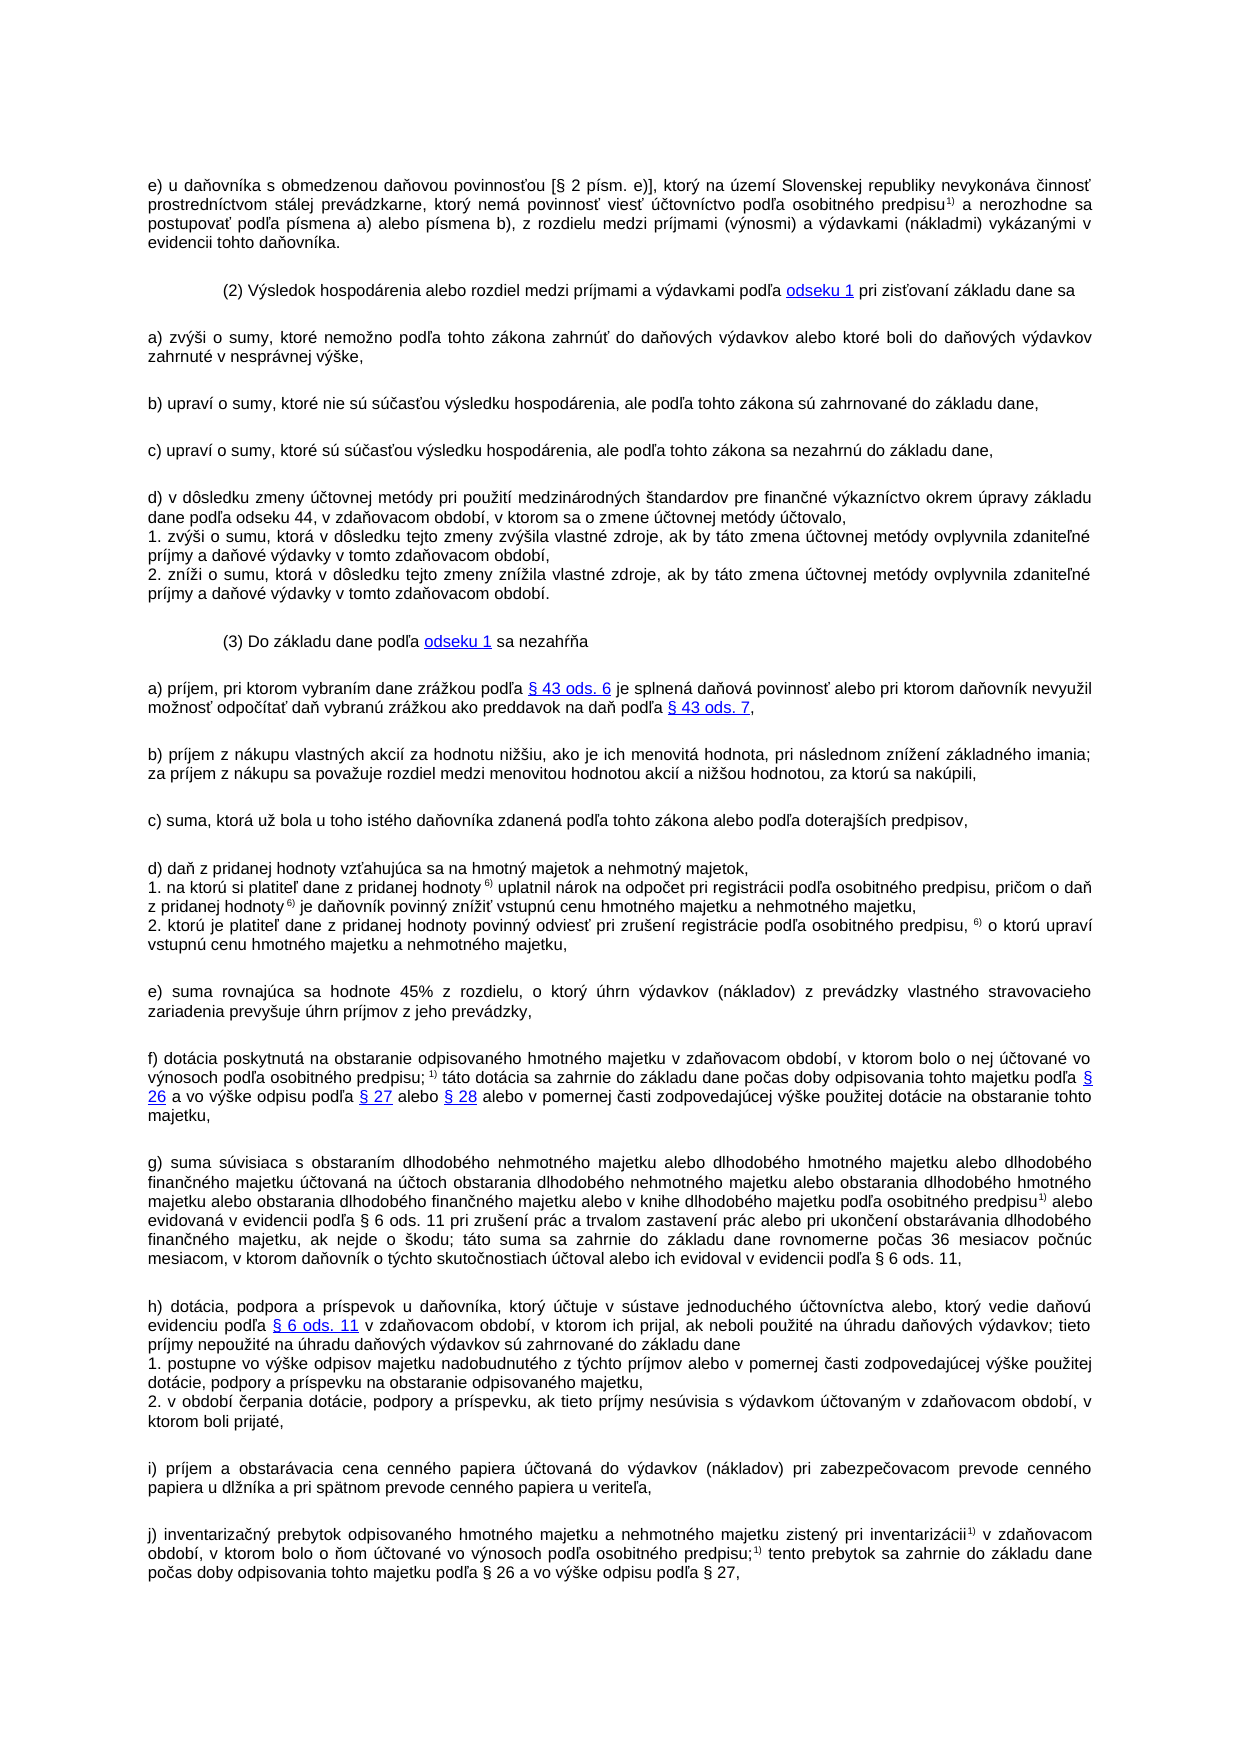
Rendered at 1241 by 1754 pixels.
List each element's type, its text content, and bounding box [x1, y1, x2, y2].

text g) suma súvisiaca s obstaraním dlhodobého nehmotného majetku alebo dlhodobého hmotného majetku alebo dlhodobého finančného majetku účtovaná na účtoch obstarania dlhodobého nehmotného majetku alebo obstarania dlhodobého hmotného majetku alebo obstarania dlhodobého finančného majetku alebo v knihe dlhodobého majetku podľa osobitného predpisu1) alebo evidovaná v evidencii podľa § 6 ods. 11 pri zrušení prác a trvalom zastavení prác alebo pri ukončení obstarávania dlhodobého finančného majetku, ak nejde o škodu; táto suma sa zahrnie do základu dane rovnomerne počas 36 mesiacov počnúc mesiacom, v ktorom daňovník o týchto skutočnostiach účtoval alebo ich evidoval v evidencii podľa § 6 ods. 11, [148, 1153, 1092, 1268]
text b) príjem z nákupu vlastných akcií za hodnotu nižšiu, ako je ich menovitá hodnota, pri následnom znížení základného imania; za príjem z nákupu sa považuje rozdiel medzi menovitou hodnotou akcií a nižšou hodnotou, za ktorú sa nakúpili, [148, 745, 1092, 783]
text 2. zníži o sumu, ktorá v dôsledku tejto zmeny znížila vlastné zdroje, ak by táto zmena účtovnej metódy ovplyvnila zdaniteľné príjmy a daňové výdavky v tomto zdaňovacom období. [148, 565, 1092, 603]
text d) daň z pridanej hodnoty vzťahujúca sa na hmotný majetok a nehmotný majetok, [148, 858, 1092, 878]
text h) dotácia, podpora a príspevok u daňovníka, ktorý účtuje v sústave jednoduchého účtovníctva alebo, ktorý vedie daňovú evidenciu podľa § 6 ods. 11 v zdaňovacom období, v ktorom ich prijal, ak neboli použité na úhradu daňových výdavkov; tieto príjmy nepoužité na úhradu daňových výdavkov sú zahrnované do základu dane [148, 1296, 1092, 1354]
text j) inventarizačný prebytok odpisovaného hmotného majetku a nehmotného majetku zistený pri inventarizácii1) v zdaňovacom období, v ktorom bolo o ňom účtované vo výnosoch podľa osobitného predpisu;1) tento prebytok sa zahrnie do základu dane počas doby odpisovania tohto majetku podľa § 26 a vo výške odpisu podľa § 27, [148, 1525, 1092, 1582]
text 2. ktorú je platiteľ dane z pridanej hodnoty povinný odviesť pri zrušení registrácie podľa osobitného predpisu, 6) o ktorú upraví vstupnú cenu hmotného majetku a nehmotného majetku, [148, 916, 1092, 954]
text c) suma, ktorá už bola u toho istého daňovníka zdanená podľa tohto zákona alebo podľa doterajších predpisov, [148, 811, 1092, 830]
text 1. postupne vo výške odpisov majetku nadobudnutého z týchto príjmov alebo v pomernej časti zodpovedajúcej výške použitej dotácie, podpory a príspevku na obstaranie odpisovaného majetku, [148, 1354, 1092, 1392]
text 2. v období čerpania dotácie, podpory a príspevku, ak tieto príjmy nesúvisia s výdavkom účtovaným v zdaňovacom období, v ktorom boli prijaté, [148, 1392, 1092, 1431]
text a) príjem, pri ktorom vybraním dane zrážkou podľa § 43 ods. 6 je splnená daňová povinnosť alebo pri ktorom daňovník nevyužil možnosť odpočítať daň vybranú zrážkou ako preddavok na daň podľa § 43 ods. 7, [148, 678, 1092, 717]
text e) u daňovníka s obmedzenou daňovou povinnosťou [§ 2 písm. e)], ktorý na území Slovenskej republiky nevykonáva činnosť prostredníctvom stálej prevádzkarne, ktorý nemá povinnosť viesť účtovníctvo podľa osobitného predpisu1) a nerozhodne sa postupovať podľa písmena a) alebo písmena b), z rozdielu medzi príjmami (výnosmi) a výdavkami (nákladmi) vykázanými v evidencii tohto daňovníka. [148, 176, 1092, 252]
text 1. na ktorú si platiteľ dane z pridanej hodnoty 6) uplatnil nárok na odpočet pri registrácii podľa osobitného predpisu, pričom o daň z pridanej hodnoty 6) je daňovník povinný znížiť vstupnú cenu hmotného majetku a nehmotného majetku, [148, 878, 1092, 916]
text (2) Výsledok hospodárenia alebo rozdiel medzi príjmami a výdavkami podľa odseku 1 pri zisťovaní základu dane sa [148, 280, 1092, 299]
text d) v dôsledku zmeny účtovnej metódy pri použití medzinárodných štandardov pre finančné výkazníctvo okrem úpravy základu dane podľa odseku 44, v zdaňovacom období, v ktorom sa o zmene účtovnej metódy účtovalo, [148, 488, 1092, 527]
text e) suma rovnajúca sa hodnote 45% z rozdielu, o ktorý úhrn výdavkov (nákladov) z prevádzky vlastného stravovacieho zariadenia prevyšuje úhrn príjmov z jeho prevádzky, [148, 982, 1092, 1021]
text 1. zvýši o sumu, ktorá v dôsledku tejto zmeny zvýšila vlastné zdroje, ak by táto zmena účtovnej metódy ovplyvnila zdaniteľné príjmy a daňové výdavky v tomto zdaňovacom období, [148, 527, 1092, 565]
text c) upraví o sumy, ktoré sú súčasťou výsledku hospodárenia, ale podľa tohto zákona sa nezahrnú do základu dane, [148, 441, 1092, 460]
text a) zvýši o sumy, ktoré nemožno podľa tohto zákona zahrnúť do daňových výdavkov alebo ktoré boli do daňových výdavkov zahrnuté v nesprávnej výške, [148, 328, 1092, 366]
text i) príjem a obstarávacia cena cenného papiera účtovaná do výdavkov (nákladov) pri zabezpečovacom prevode cenného papiera u dlžníka a pri spätnom prevode cenného papiera u veriteľa, [148, 1458, 1092, 1497]
text (3) Do základu dane podľa odseku 1 sa nezahŕňa [148, 631, 1092, 651]
text f) dotácia poskytnutá na obstaranie odpisovaného hmotného majetku v zdaňovacom období, v ktorom bolo o nej účtované vo výnosoch podľa osobitného predpisu; 1) táto dotácia sa zahrnie do základu dane počas doby odpisovania tohto majetku podľa § 26 a vo výške odpisu podľa § 27 alebo § 28 alebo v pomernej časti zodpovedajúcej výške použitej dotácie na obstaranie tohto majetku, [148, 1049, 1092, 1125]
text b) upraví o sumy, ktoré nie sú súčasťou výsledku hospodárenia, ale podľa tohto zákona sú zahrnované do základu dane, [148, 394, 1092, 413]
